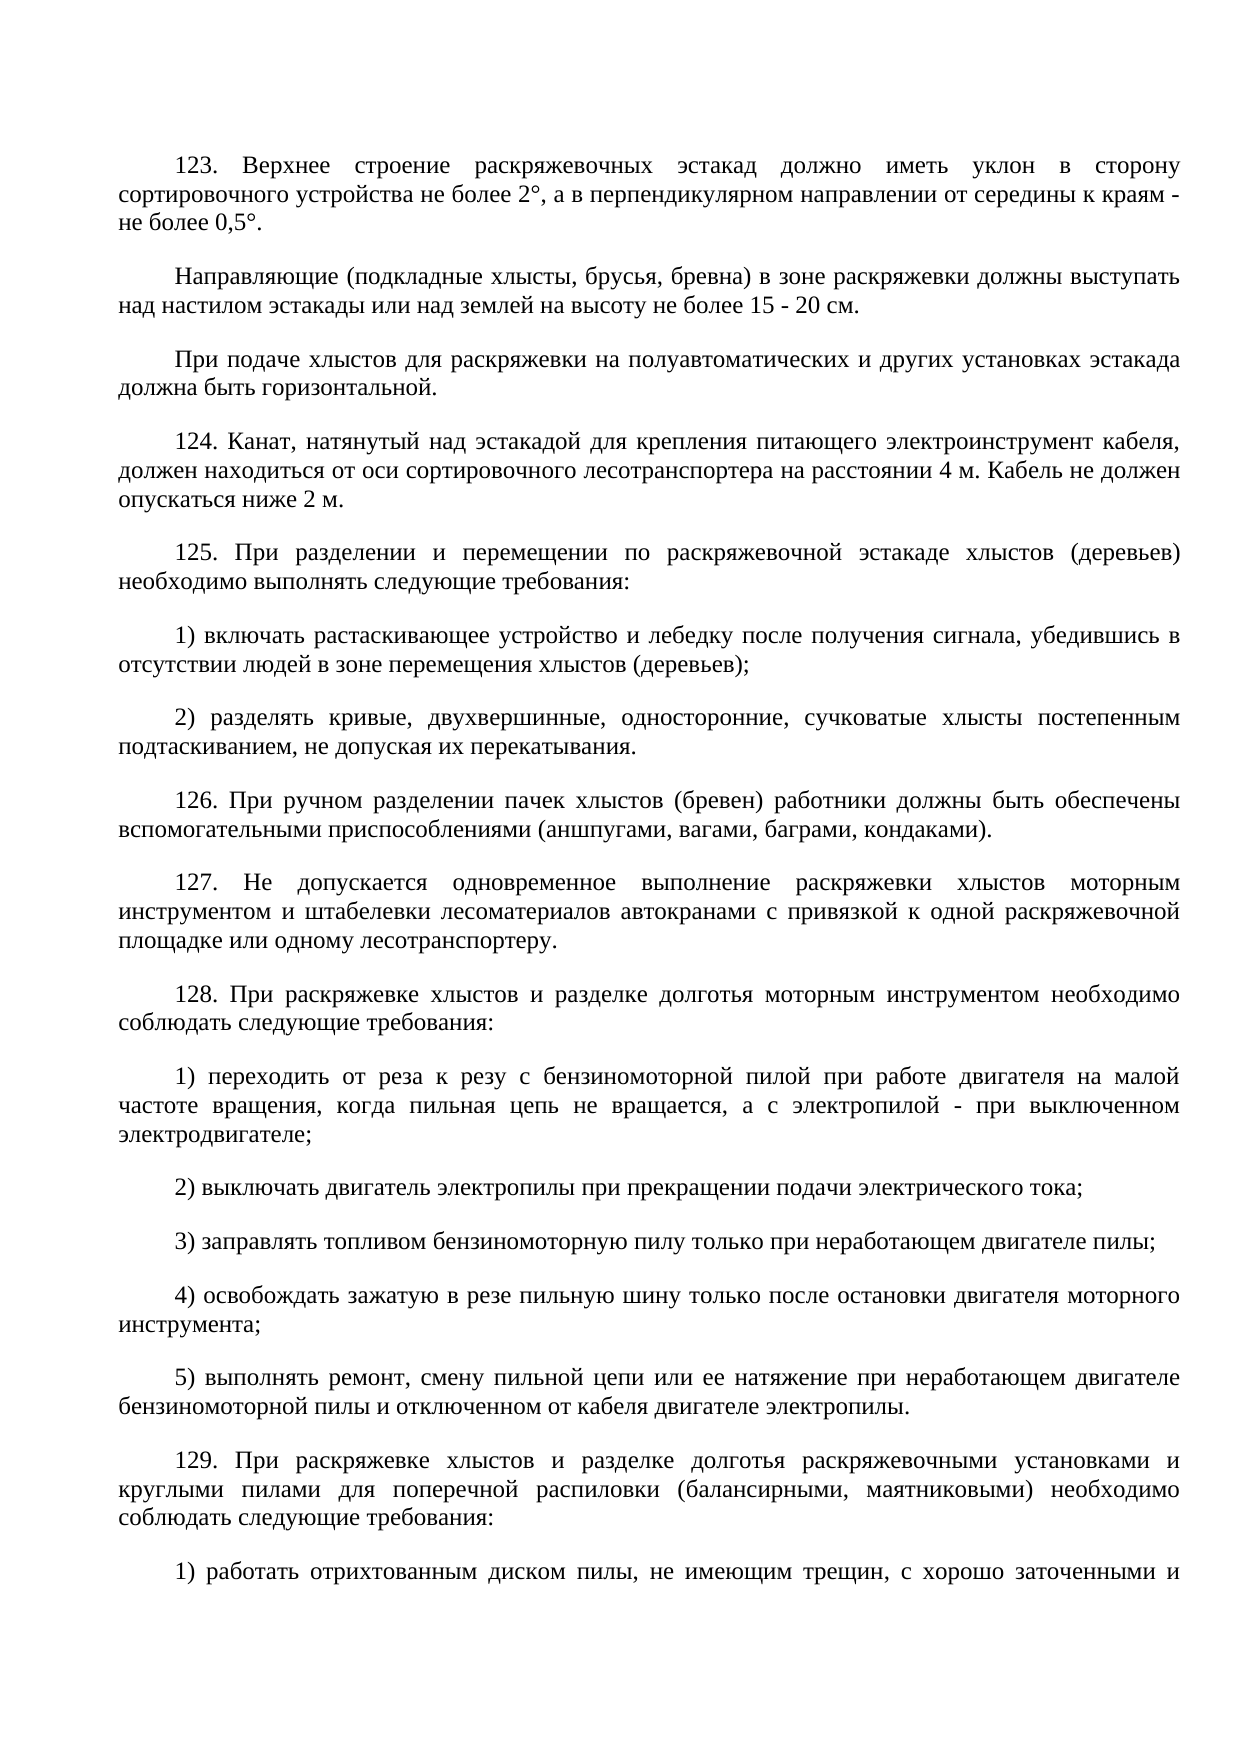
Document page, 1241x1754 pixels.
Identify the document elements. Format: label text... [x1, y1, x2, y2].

text 2) выключать двигатель электропилы при прекращении подачи электрического тока; [118, 1172, 1181, 1201]
text 2) разделять кривые, двухвершинные, односторонние, сучковатые хлысты постепенным подтаскиванием, не допуская их перекатывания. [118, 702, 1181, 760]
text Направляющие (подкладные хлысты, брусья, бревна) в зоне раскряжевки должны выступать над настилом эстакады или над землей на высоту не более 15 - 20 см. [118, 261, 1181, 319]
text 4) освобождать зажатую в резе пильную шину только после остановки двигателя моторного инструмента; [118, 1280, 1181, 1337]
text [118, 1556, 1181, 1585]
text 5) выполнять ремонт, смену пильной цепи или ее натяжение при неработающем двигателе бензиномоторной пилы и отключенном от кабеля двигателе электропилы. [118, 1362, 1181, 1420]
text 1) переходить от реза к резу с бензиномоторной пилой при работе двигателя на малой частоте вращения, когда пильная цепь не вращается, а с электропилой - при выключенном электродвигателе; [118, 1061, 1181, 1147]
text 125. При разделении и перемещении по раскряжевочной эстакаде хлыстов (деревьев) необходимо выполнять следующие требования: [118, 537, 1181, 595]
text 124. Канат, натянутый над эстакадой для крепления питающего электроинструмент кабеля, должен находиться от оси сортировочного лесотранспортера на расстоянии 4 м. Кабель не должен опускаться ниже 2 м. [118, 426, 1181, 512]
text 1) включать растаскивающее устройство и лебедку после получения сигнала, убедившись в отсутствии людей в зоне перемещения хлыстов (деревьев); [118, 620, 1181, 677]
text 3) заправлять топливом бензиномоторную пилу только при неработающем двигателе пилы; [118, 1226, 1181, 1255]
text 123. Верхнее строение раскряжевочных эстакад должно иметь уклон в сторону сортировочного устройства не более 2°, а в перпендикулярном направлении от середины к краям - не более 0,5°. [118, 150, 1181, 236]
text 127. Не допускается одновременное выполнение раскряжевки хлыстов моторным инструментом и штабелевки лесоматериалов автокранами с привязкой к одной раскряжевочной площадке или одному лесотранспортеру. [118, 867, 1181, 954]
text При подаче хлыстов для раскряжевки на полуавтоматических и других установках эстакада должна быть горизонтальной. [118, 344, 1181, 401]
text 126. При ручном разделении пачек хлыстов (бревен) работники должны быть обеспечены вспомогательными приспособлениями (аншпугами, вагами, баграми, кондаками). [118, 785, 1181, 842]
text 128. При раскряжевке хлыстов и разделке долготья моторным инструментом необходимо соблюдать следующие требования: [118, 979, 1181, 1036]
text 129. При раскряжевке хлыстов и разделке долготья раскряжевочными установками и круглыми пилами для поперечной распиловки (балансирными, маятниковыми) необходимо соблюдать следующие требования: [118, 1445, 1181, 1531]
